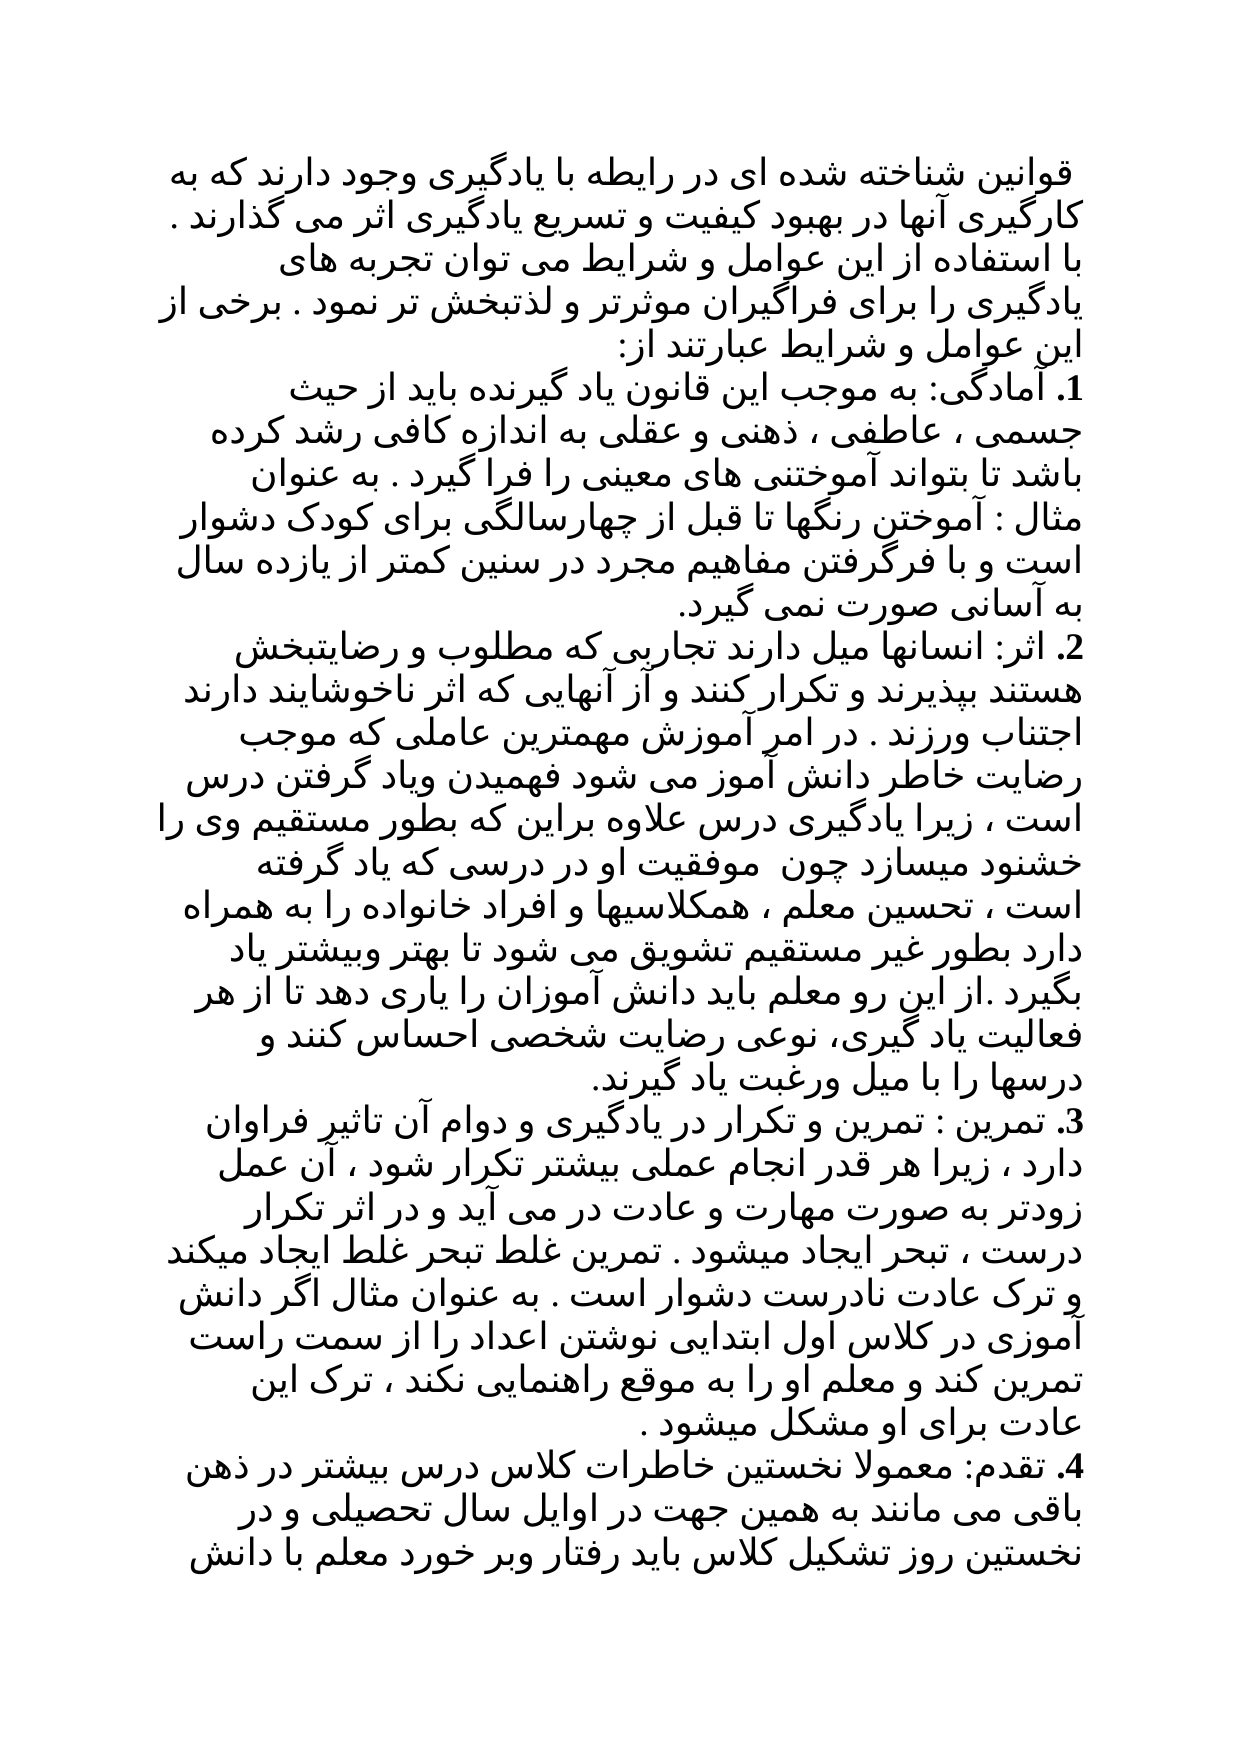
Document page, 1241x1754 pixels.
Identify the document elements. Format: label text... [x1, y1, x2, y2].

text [156, 1444, 1084, 1573]
text قوانین شناخته شده ای در رایطه با یادگیری وجود دارند که به کارگیری آنها در بهبود کیفیت و تسریع یادگیری اثر می گذارند . با استفاده از این عوامل و شرایط می توان تجربه های یادگیری را برای فراگیران موثرتر و لذتبخش تر نمود . برخی از این عوامل و شرایط عبارتند از: [156, 150, 1084, 366]
text 2. اثر: انسانها میل دارند تجاربی که مطلوب و رضایتبخش هستند بپذیرند و تکرار کنند و آز آنهایی که اثر ناخوشایند دارند اجتناب ورزند . در امر آموزش مهمترین عاملی که موجب رضایت خاطر دانش آموز می شود فهمیدن ویاد گرفتن درس است ، زیرا یادگیری درس علاوه براین که بطور مستقیم وی را خشنود میسازد چون موفقیت او در درسی که یاد گرفته است ، تحسین معلم ، همکلاسیها و افراد خانواده را به همراه دارد بطور غیر مستقیم تشویق می شود تا بهتر وبیشتر یاد بگیرد .از این رو معلم باید دانش آموزان را یاری دهد تا از هر فعالیت یاد گیری، نوعی رضایت شخصی احساس کنند و درسها را با میل ورغبت یاد گیرند. [156, 624, 1084, 1099]
text 1. آمادگی: به موجب این قانون یاد گیرنده باید از حیث جسمی ، عاطفی ، ذهنی و عقلی به اندازه کافی رشد کرده باشد تا بتواند آموختنی های معینی را فرا گیرد . به عنوان مثال : آموختن رنگها تا قبل از چهارسالگی برای کودک دشوار است و با فرگرفتن مفاهیم مجرد در سنین کمتر از یازده سال به آسانی صورت نمی گیرد. [156, 366, 1084, 624]
text 3. تمرین : تمرین و تکرار در یادگیری و دوام آن تاثیر فراوان دارد ، زیرا هر قدر انجام عملی بیشتر تکرار شود ، آن عمل زودتر به صورت مهارت و عادت در می آید و در اثر تکرار درست ، تبحر ایجاد میشود . تمرین غلط تبحر غلط ایجاد میکند و ترک عادت نادرست دشوار است . به عنوان مثال اگر دانش آموزی در کلاس اول ابتدایی نوشتن اعداد را از سمت راست تمرین کند و معلم او را به موقع راهنمایی نکند ، ترک این عادت برای او مشکل میشود . [156, 1099, 1084, 1444]
